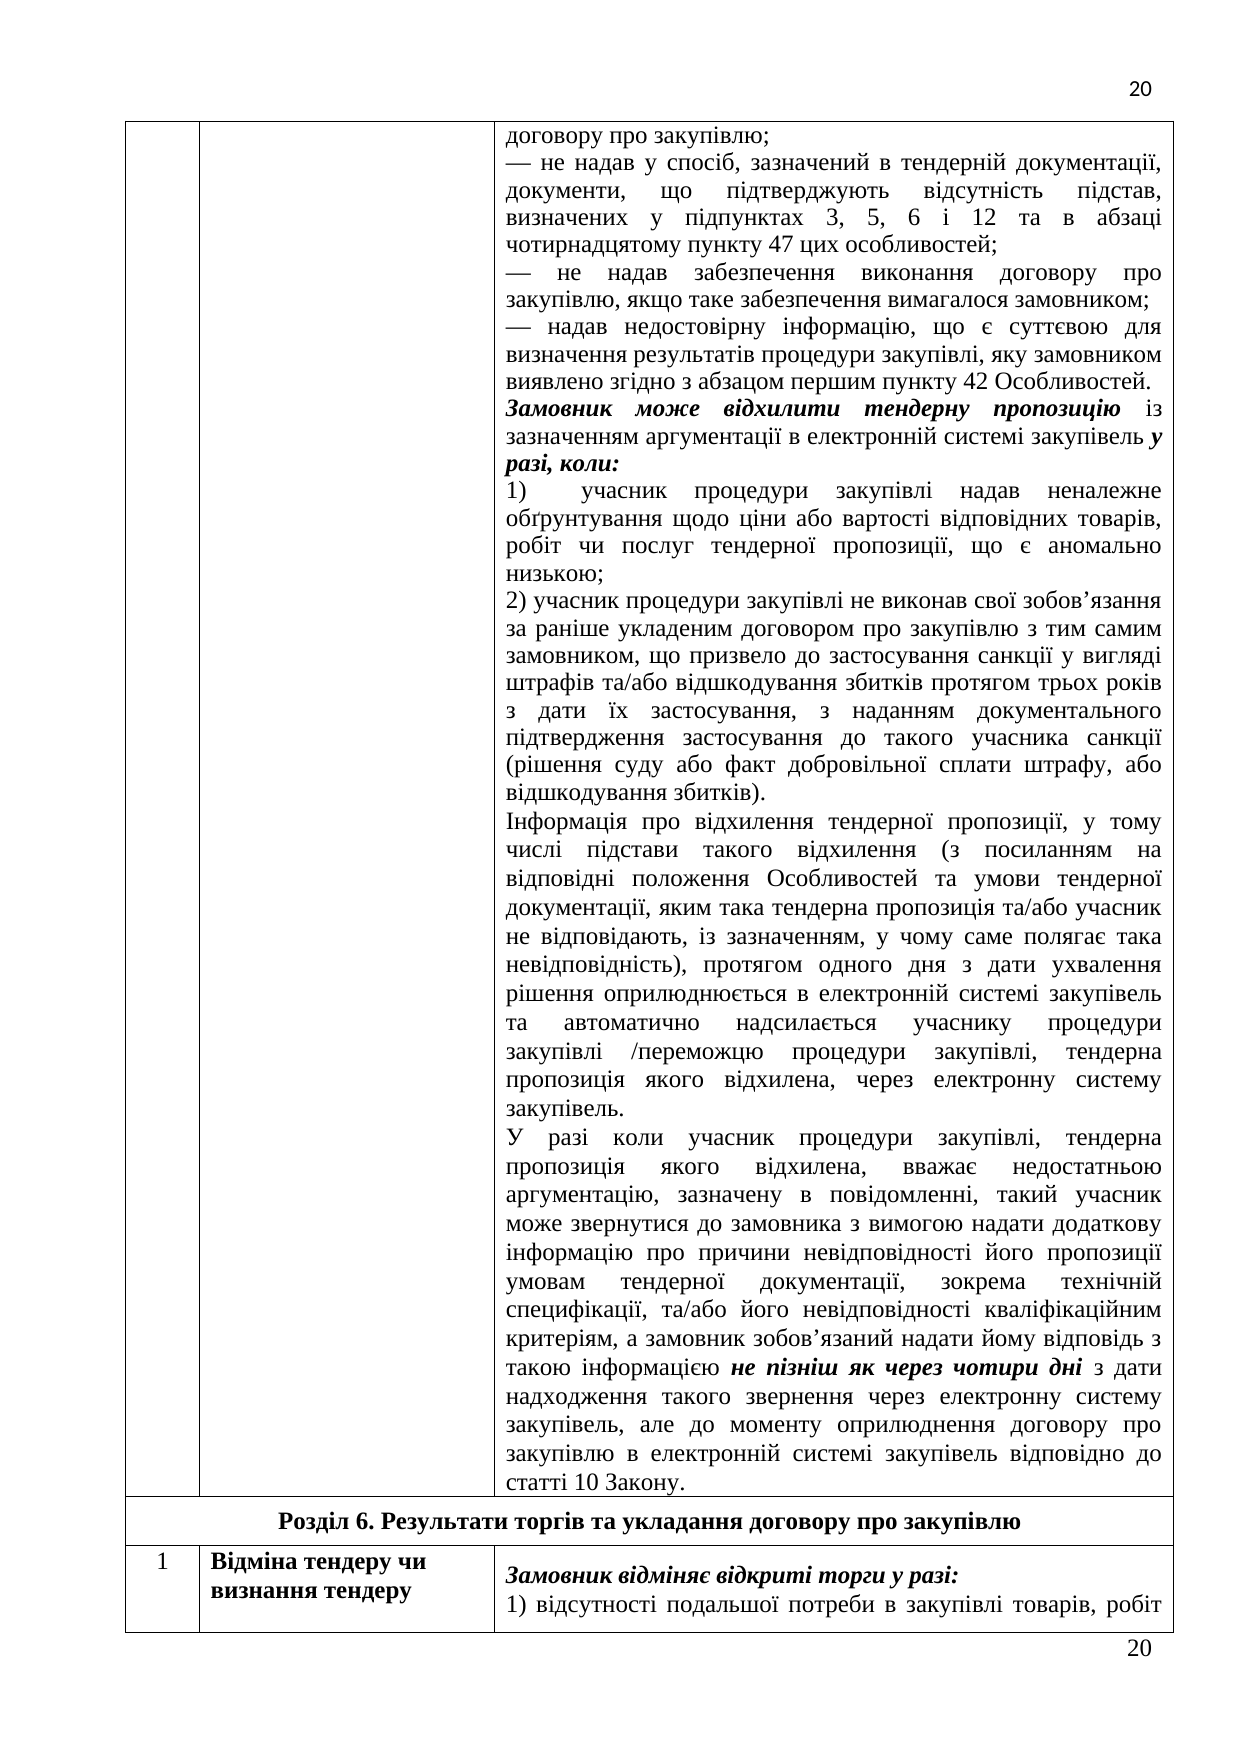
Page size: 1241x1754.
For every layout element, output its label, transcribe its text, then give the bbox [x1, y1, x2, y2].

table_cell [495, 1546, 1173, 1632]
table_cell 3 [126, 122, 199, 1496]
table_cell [495, 122, 1173, 1496]
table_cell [200, 1546, 494, 1632]
table_cell 1 [126, 1546, 199, 1632]
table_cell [200, 122, 494, 1496]
table_cell Розділ 6. Результати торгів та укладання договору про закупівлю [126, 1497, 1173, 1545]
